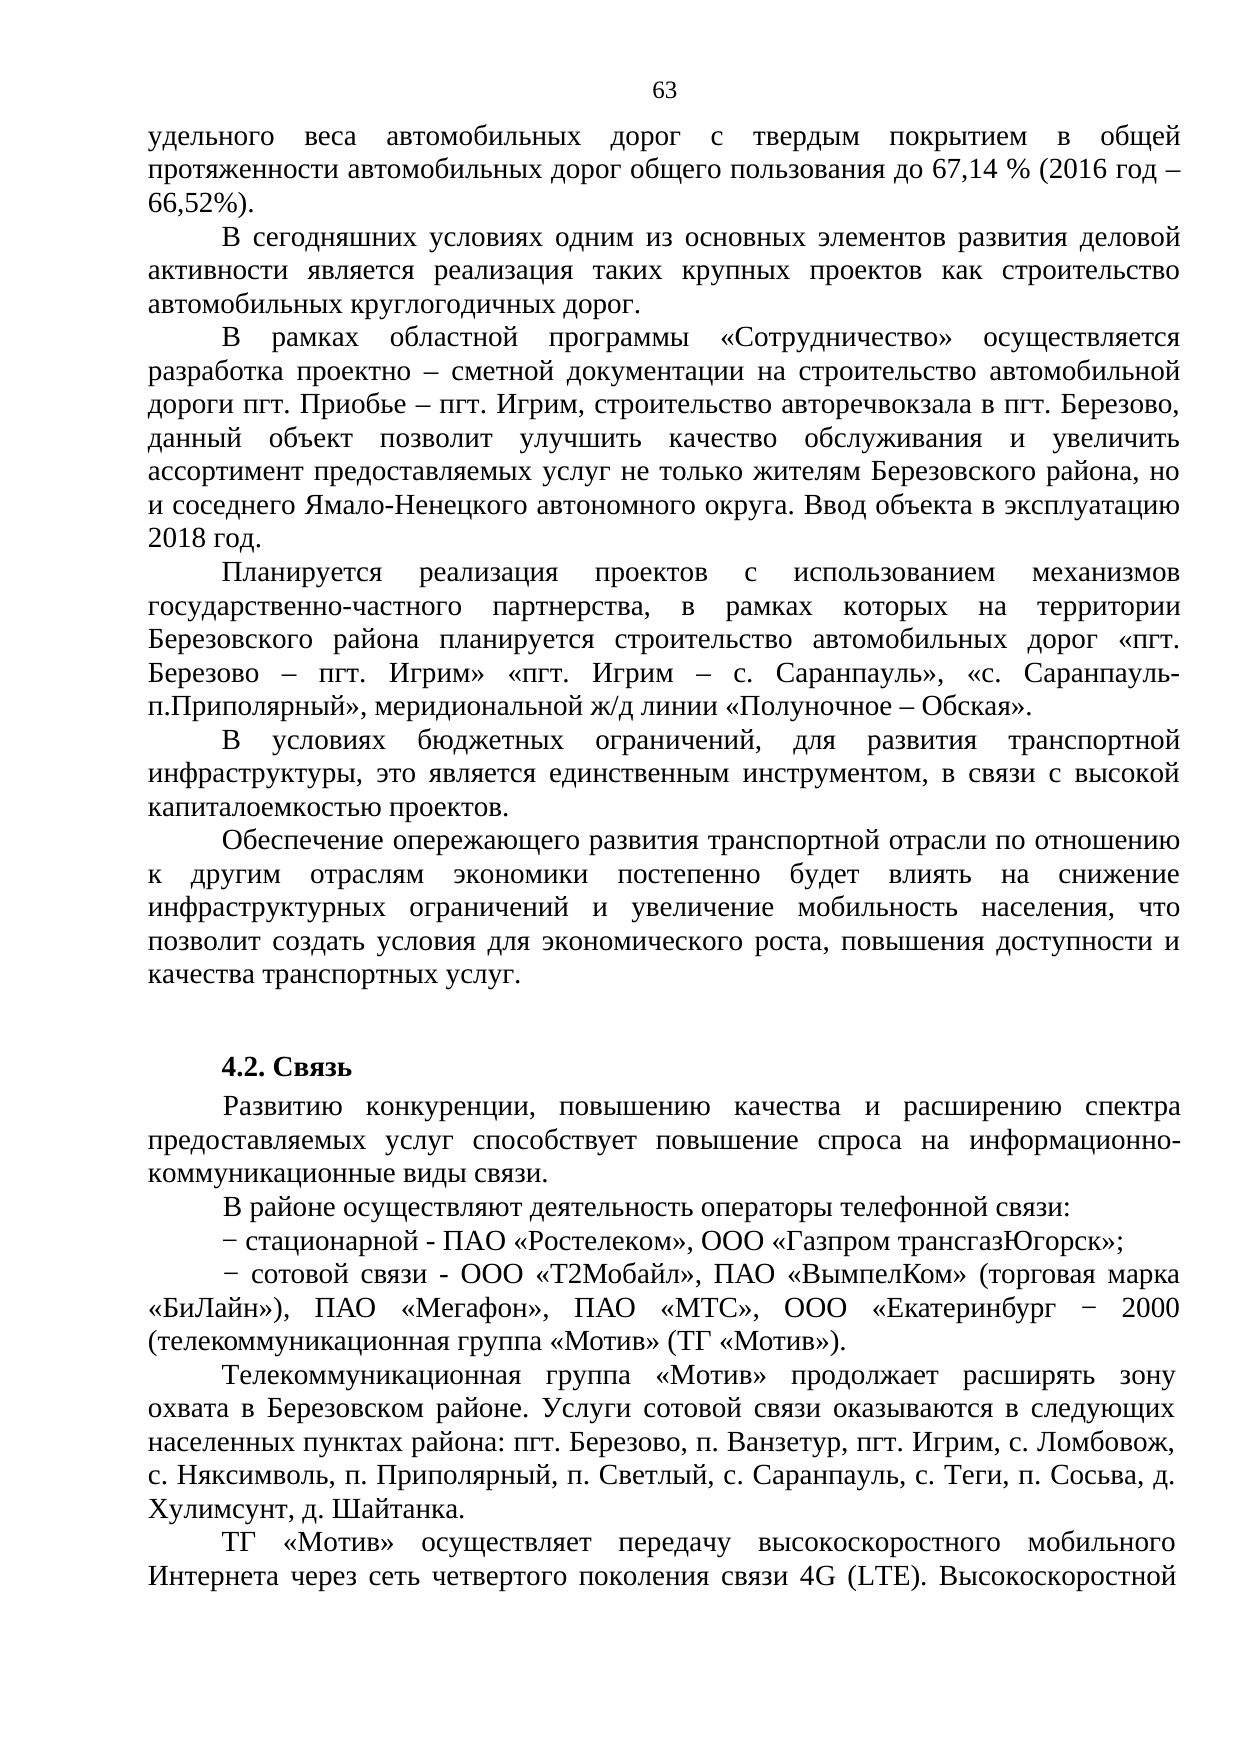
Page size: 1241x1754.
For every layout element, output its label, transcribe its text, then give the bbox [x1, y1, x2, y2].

text Телекоммуникационная группа «Мотив» продолжает расширять зону охвата в Березовском районе. Услуги сотовой связи оказываются в следующих населенных пунктах района: пгт. Березово, п. Ванзетур, пгт. Игрим, с. Ломбовож, с. Няксимволь, п. Приполярный, п. Светлый, с. Саранпауль, с. Теги, п. Сосьва, д. Хулимсунт, д. Шайтанка. [148, 1357, 1176, 1524]
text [148, 118, 1181, 219]
text В районе осуществляют деятельность операторы телефонной связи: [148, 1189, 1181, 1223]
text Развитию конкуренции, повышению качества и расширению спектра предоставляемых услуг способствует повышение спроса на информационно-коммуникационные виды связи. [148, 1088, 1181, 1189]
text В рамках областной программы «Сотрудничество» осуществляется разработка проектно – сметной документации на строительство автомобильной дороги пгт. Приобье – пгт. Игрим, строительство авторечвокзала в пгт. Березово, данный объект позволит улучшить качество обслуживания и увеличить ассортимент предоставляемых услуг не только жителям Березовского района, но и соседнего Ямало-Ненецкого автономного округа. Ввод объекта в эксплуатацию 2018 год. [148, 319, 1181, 554]
text В условиях бюджетных ограничений, для развития транспортной инфраструктуры, это является единственным инструментом, в связи с высокой капиталоемкостью проектов. [148, 722, 1181, 822]
text Обеспечение опережающего развития транспортной отрасли по отношению к другим отраслям экономики постепенно будет влиять на снижение инфраструктурных ограничений и увеличение мобильность населения, что позволит создать условия для экономического роста, повышения доступности и качества транспортных услуг. [148, 822, 1181, 990]
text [148, 1524, 1176, 1592]
text Планируется реализация проектов с использованием механизмов государственно-частного партнерства, в рамках которых на территории Березовского района планируется строительство автомобильных дорог «пгт. Березово – пгт. Игрим» «пгт. Игрим – с. Саранпауль», «с. Саранпауль-п.Приполярный», меридиональной ж/д линии «Полуночное – Обская». [148, 554, 1181, 722]
text − сотовой связи - ООО «Т2Мобайл», ПАО «ВымпелКом» (торговая марка «БиЛайн»), ПАО «Мегафон», ПАО «МТС», ООО «Екатеринбург − 2000 (телекоммуникационная группа «Мотив» (ТГ «Мотив»). [148, 1256, 1181, 1357]
text В сегодняшних условиях одним из основных элементов развития деловой активности является реализация таких крупных проектов как строительство автомобильных круглогодичных дорог. [148, 219, 1181, 319]
text 4.2. Связь [148, 1049, 1181, 1082]
text − стационарной - ПАО «Ростелеком», ООО «Газпром трансгазЮгорск»; [148, 1223, 1181, 1256]
